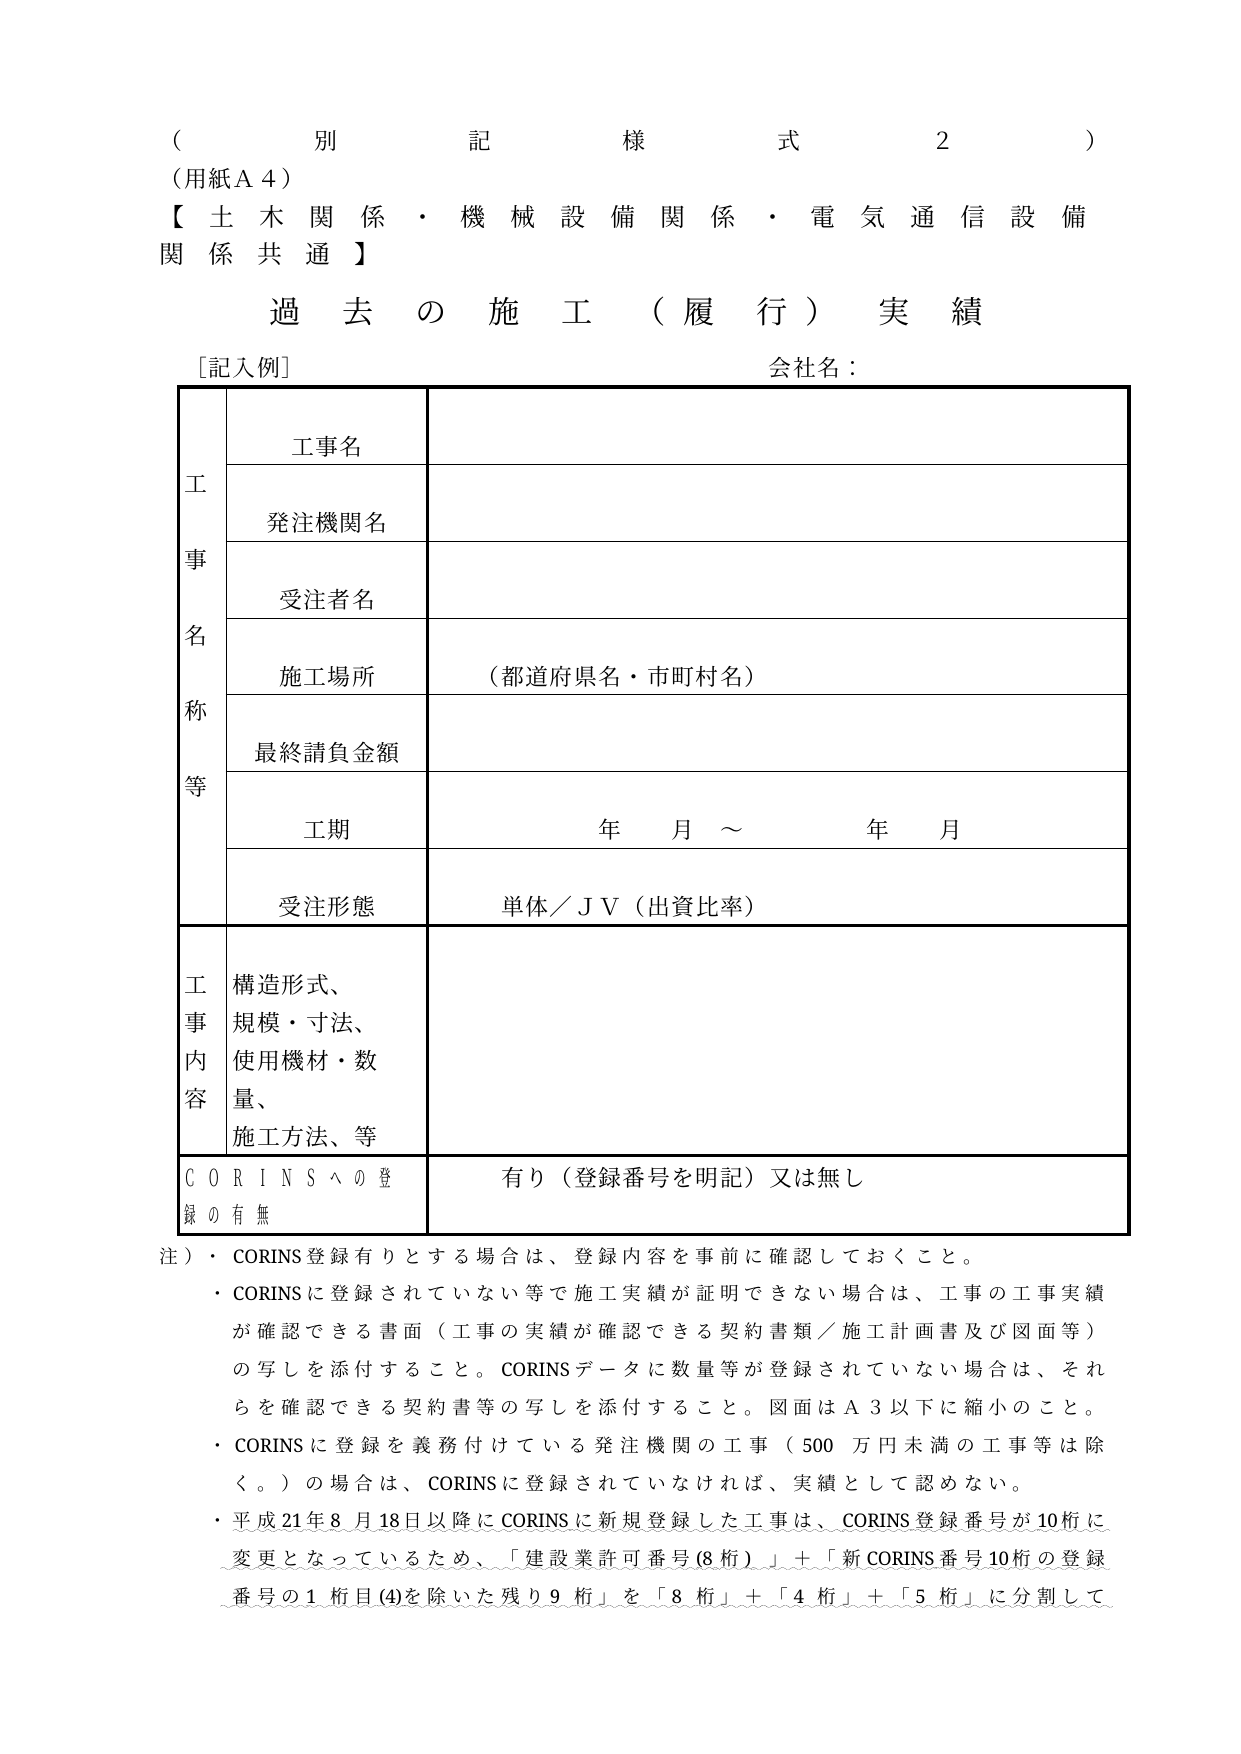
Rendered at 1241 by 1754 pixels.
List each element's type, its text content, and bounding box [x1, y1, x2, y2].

table_cell 工期 [227, 772, 426, 847]
text 【土木関係・機械設備関係・電気通信設備関係共通】 [159, 196, 1110, 272]
table_cell 工 事 内容 [180, 927, 226, 1154]
table_cell 最終請負金額 [227, 695, 426, 771]
text ・CORINSに登録されていない等で施工実績が証明できない場合は、工事の工事実績が確認できる書面（工事の実績が確認できる契約書類／施工計画書及び図面等）の写しを添付すること。CORINSデータに数量等が登録されていない場合は、それらを確認できる契約書等の写しを添付すること。図面はＡ３以下に縮小のこと。 [196, 1274, 1110, 1425]
text ［記入例］ 会社名： [159, 348, 1110, 385]
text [196, 1501, 1110, 1614]
table_cell 施工場所 [227, 619, 426, 694]
text 過 去 の 施 工 （履 行） 実 績 [159, 272, 1110, 348]
table_header 工 事 名 称 等 [180, 389, 226, 924]
text ・CORINSに登録を義務付けている発注機関の工事（500万円未満の工事等は除く。）の場合は、CORINSに登録されていなければ、実績として認めない。 [196, 1425, 1110, 1501]
table_cell [429, 465, 1127, 541]
text （別記様式２） （用紙Ａ４） [159, 121, 1110, 196]
table_cell 構造形式、 規模・寸法、 使用機材・数量、 施工方法、等 [227, 927, 426, 1154]
text 注）･CORINS登録有りとする場合は、登録内容を事前に確認しておくこと。 [159, 1236, 1110, 1274]
table_cell 発注機関名 [227, 465, 426, 541]
table_header [429, 389, 1127, 464]
table_cell 単体／ＪＶ（出資比率） [429, 849, 1127, 924]
table_cell （都道府県名・市町村名） [429, 619, 1127, 694]
table_cell [429, 542, 1127, 617]
table_cell 年 月 ～ 年 月 [429, 772, 1127, 847]
table_cell [429, 695, 1127, 771]
table_header 工事名 [227, 389, 426, 464]
table_cell 受注者名 [227, 542, 426, 617]
table_cell [429, 927, 1127, 1154]
table_cell ＣＯＲＩＮＳへの登録の有無 [180, 1157, 426, 1233]
table_cell 受注形態 [227, 849, 426, 924]
table_cell 有り（登録番号を明記）又は無し [429, 1157, 1127, 1233]
